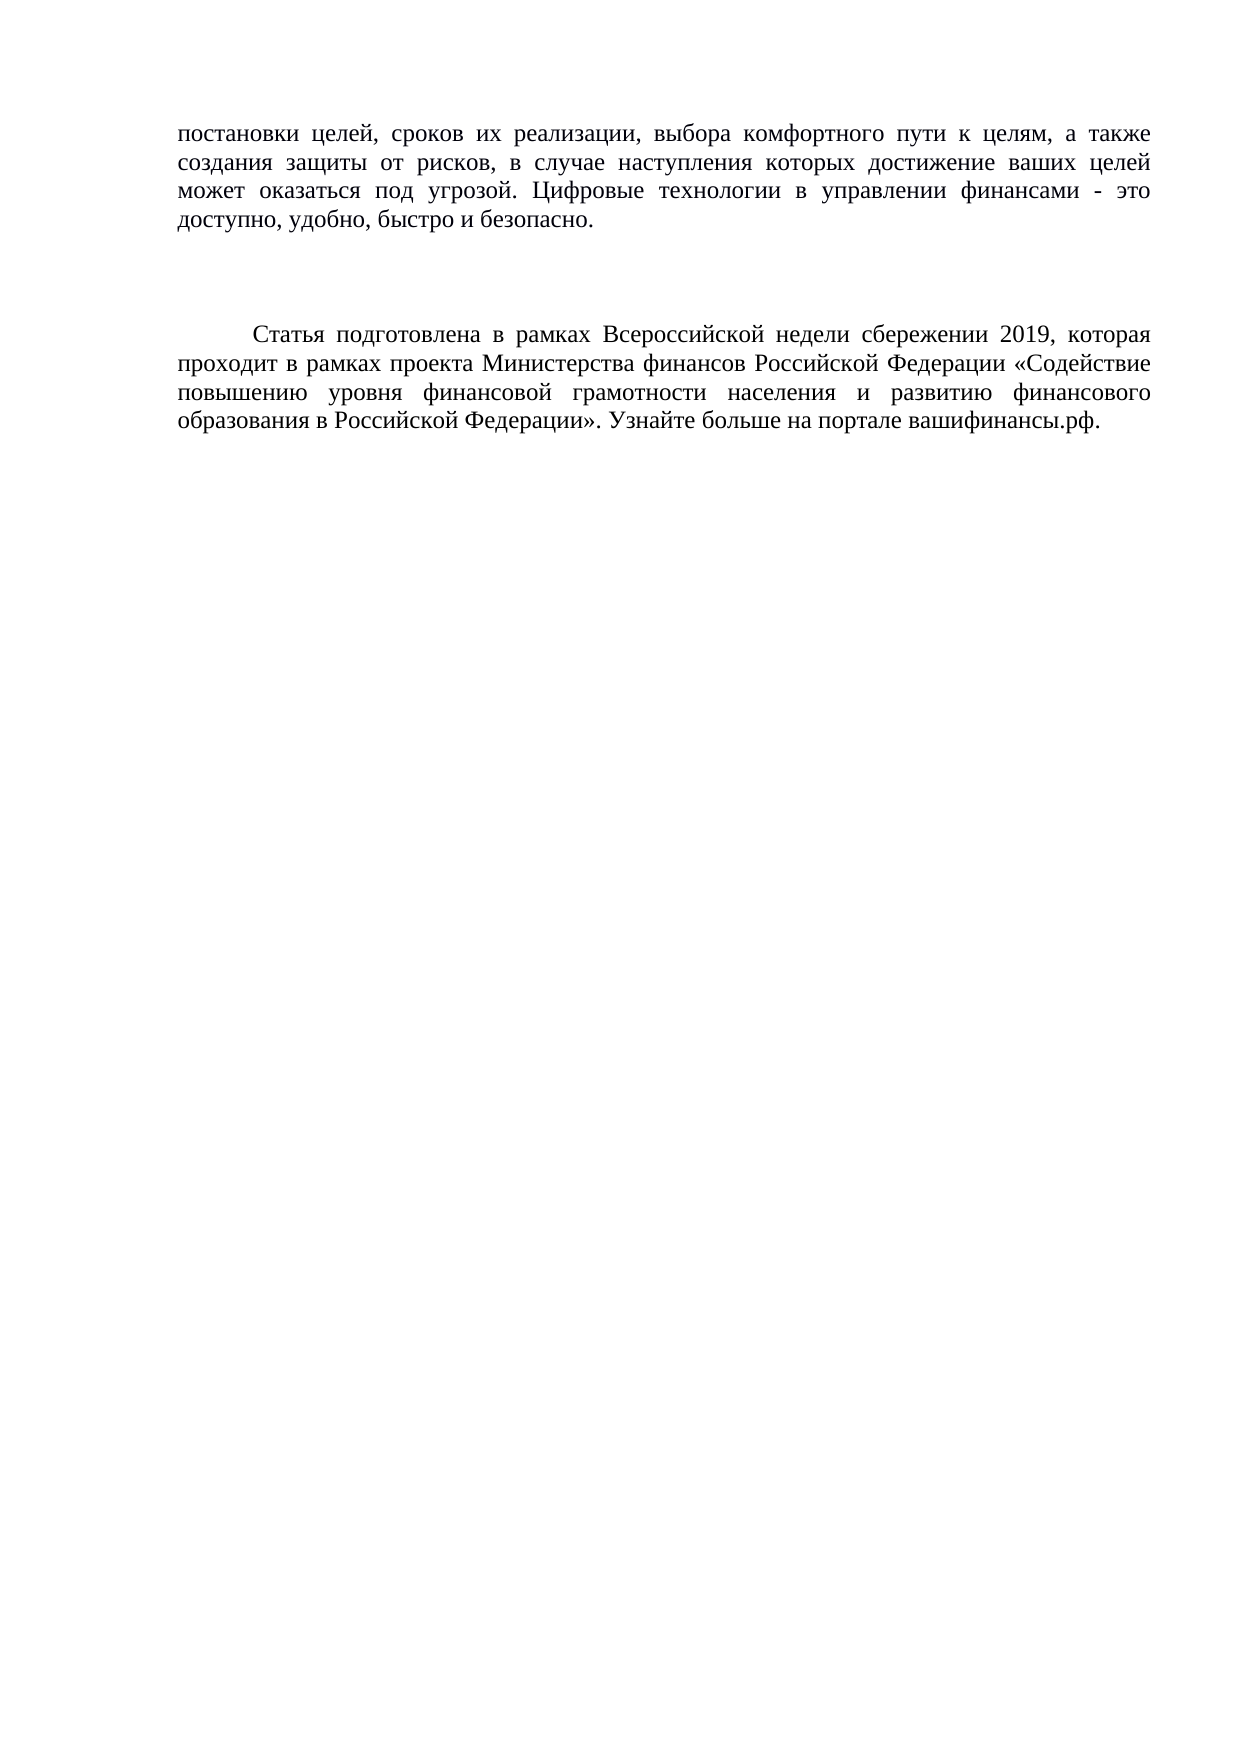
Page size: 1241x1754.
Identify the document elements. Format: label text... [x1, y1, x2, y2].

text Статья подготовлена в рамках Всероссийской недели сбережении 2019, которая проходит в рамках проекта Министерства финансов Российской Федерации «Содействие повышению уровня финансовой грамотности населения и развитию финансового образования в Российской Федерации». Узнайте больше на портале вашифинансы.рф. [177, 319, 1152, 434]
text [177, 118, 1152, 233]
